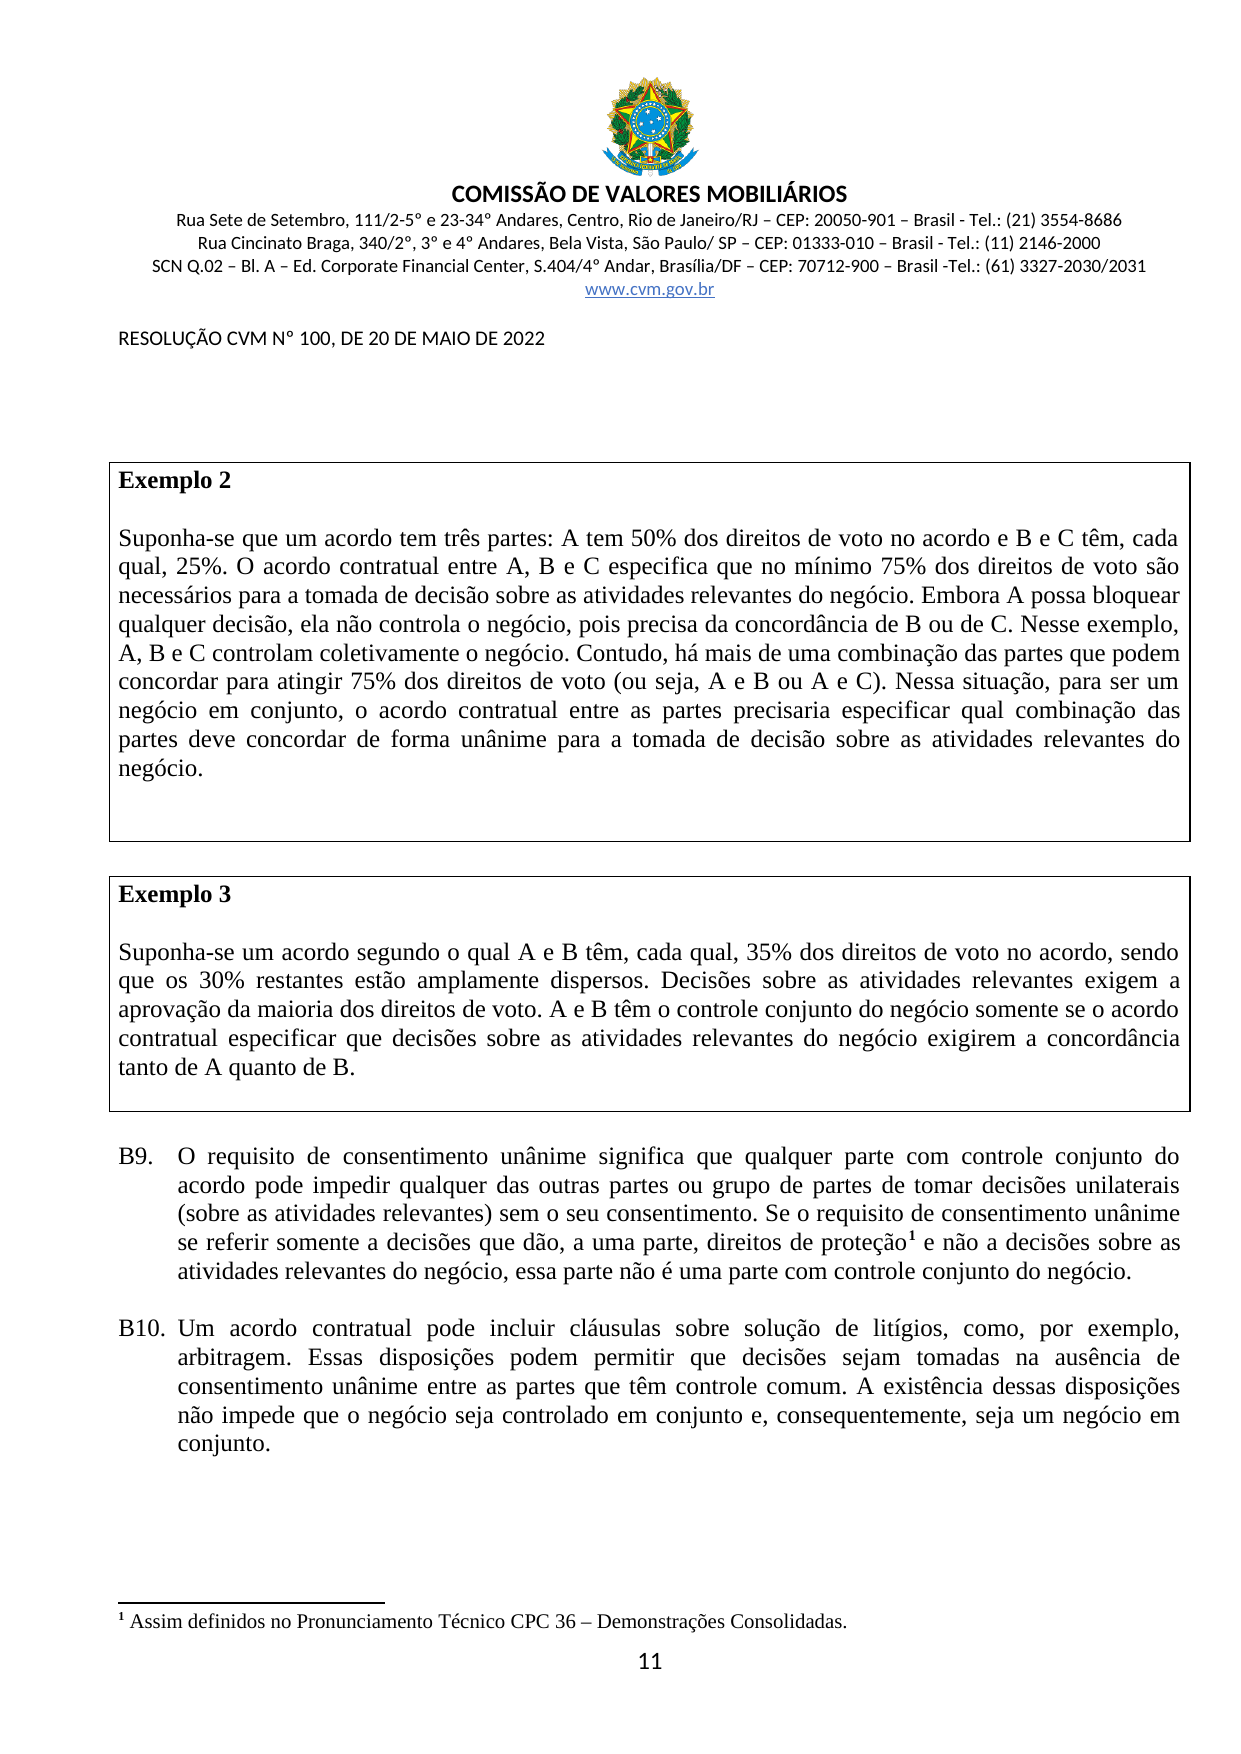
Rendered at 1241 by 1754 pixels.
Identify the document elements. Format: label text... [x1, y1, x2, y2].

text B9. O requisito de consentimento unânime significa que qualquer parte com controle conjunto do acordo pode impedir qualquer das outras partes ou grupo de partes de tomar decisões unilaterais (sobre as atividades relevantes) sem o seu consentimento. Se o requisito de consentimento unânime se referir somente a decisões que dão, a uma parte, direitos de proteção e não a decisões sobre as atividades relevantes do negócio, essa parte não é uma parte com controle conjunto do negócio. [118, 1141, 1181, 1285]
text Suponha-se um acordo segundo o qual A e B têm, cada qual, 35% dos direitos de voto no acordo, sendo que os 30% restantes estão amplamente dispersos. Decisões sobre as atividades relevantes exigem a aprovação da maioria dos direitos de voto. A e B têm o controle conjunto do negócio somente se o acordo contratual especificar que decisões sobre as atividades relevantes do negócio exigirem a concordância tanto de A quanto de B. [118, 937, 1181, 1080]
text Exemplo 2 [110, 463, 1189, 494]
picture [598, 75, 702, 179]
text B10. Um acordo contratual pode incluir cláusulas sobre solução de litígios, como, por exemplo, arbitragem. Essas disposições podem permitir que decisões sejam tomadas na ausência de consentimento unânime entre as partes que têm controle comum. A existência dessas disposições não impede que o negócio seja controlado em conjunto e, consequentemente, seja um negócio em conjunto. [118, 1313, 1181, 1457]
text Exemplo 3 [110, 877, 1189, 908]
text Suponha-se que um acordo tem três partes: A tem 50% dos direitos de voto no acordo e B e C têm, cada qual, 25%. O acordo contratual entre A, B e C especifica que no mínimo 75% dos direitos de voto são necessários para a tomada de decisão sobre as atividades relevantes do negócio. Embora A possa bloquear qualquer decisão, ela não controla o negócio, pois precisa da concordância de B ou de C. Nesse exemplo, A, B e C controlam coletivamente o negócio. Contudo, há mais de uma combinação das partes que podem concordar para atingir 75% dos direitos de voto (ou seja, A e B ou A e C). Nessa situação, para ser um negócio em conjunto, o acordo contratual entre as partes precisaria especificar qual combinação das partes deve concordar de forma unânime para a tomada de decisão sobre as atividades relevantes do negócio. [118, 523, 1181, 781]
